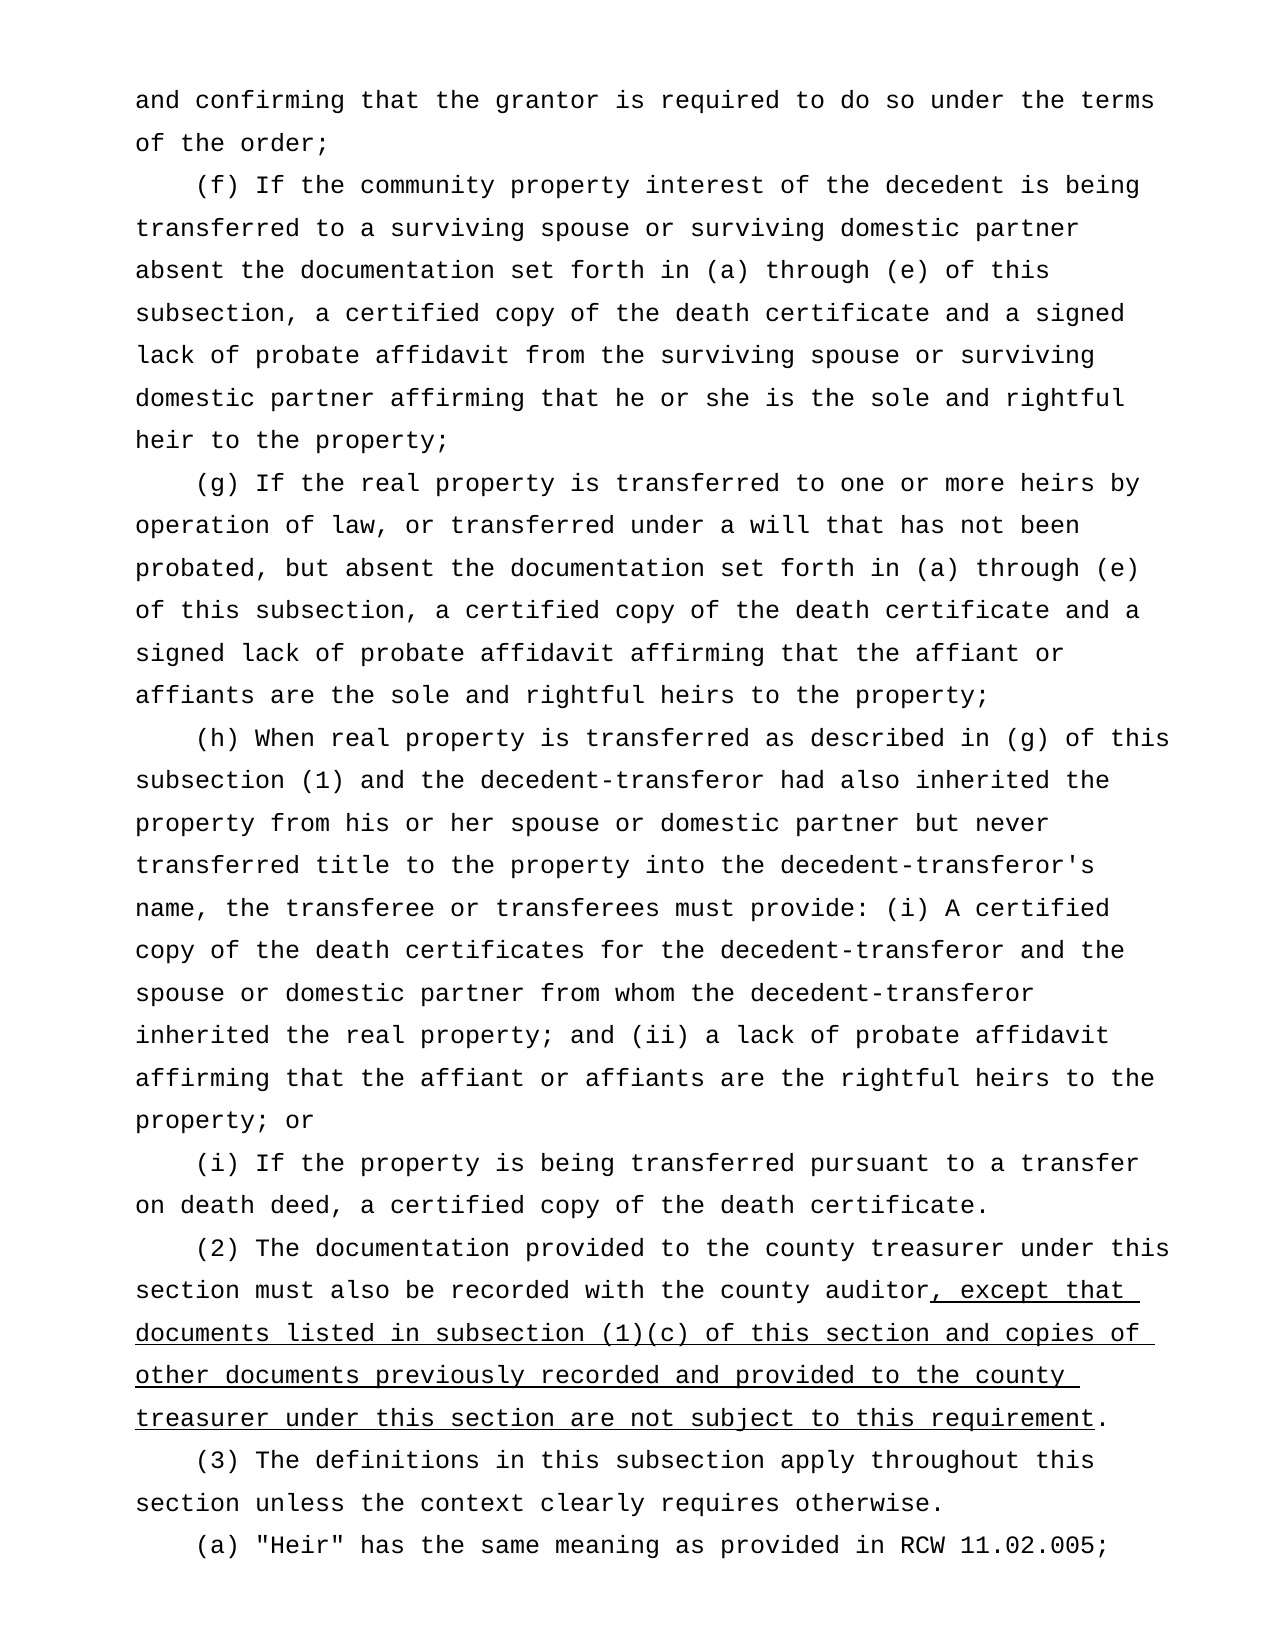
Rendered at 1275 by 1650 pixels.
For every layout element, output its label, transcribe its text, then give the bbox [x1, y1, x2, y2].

text (g) If the real property is transferred to one or more heirs by operation of law, or transferred under a will that has not been probated, but absent the documentation set forth in (a) through (e) of this subsection, a certified copy of the death certificate and a signed lack of probate affidavit affirming that the affiant or affiants are the sole and rightful heirs to the property; [135, 457, 1170, 712]
text (f) If the community property interest of the decedent is being transferred to a surviving spouse or surviving domestic partner absent the documentation set forth in (a) through (e) of this subsection, a certified copy of the death certificate and a signed lack of probate affidavit from the surviving spouse or surviving domestic partner affirming that he or she is the sole and rightful heir to the property; [135, 160, 1170, 457]
text (3) The definitions in this subsection apply throughout this section unless the context clearly requires otherwise. [135, 1435, 1170, 1520]
text (2) The documentation provided to the county treasurer under this section must also be recorded with the county auditor, except that documents listed in subsection (1)(c) of this section and copies of other documents previously recorded and provided to the county treasurer under this section are not subject to this requirement. [135, 1222, 1170, 1435]
text (h) When real property is transferred as described in (g) of this subsection (1) and the decedent-transferor had also inherited the property from his or her spouse or domestic partner but never transferred title to the property into the decedent-transferor's name, the transferee or transferees must provide: (i) A certified copy of the death certificates for the decedent-transferor and the spouse or domestic partner from whom the decedent-transferor inherited the real property; and (ii) a lack of probate affidavit affirming that the affiant or affiants are the rightful heirs to the property; or [135, 712, 1170, 1137]
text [135, 75, 1170, 160]
text (i) If the property is being transferred pursuant to a transfer on death deed, a certified copy of the death certificate. [135, 1137, 1170, 1222]
text (a) "Heir" has the same meaning as provided in RCW 11.02.005; [135, 1520, 1170, 1562]
